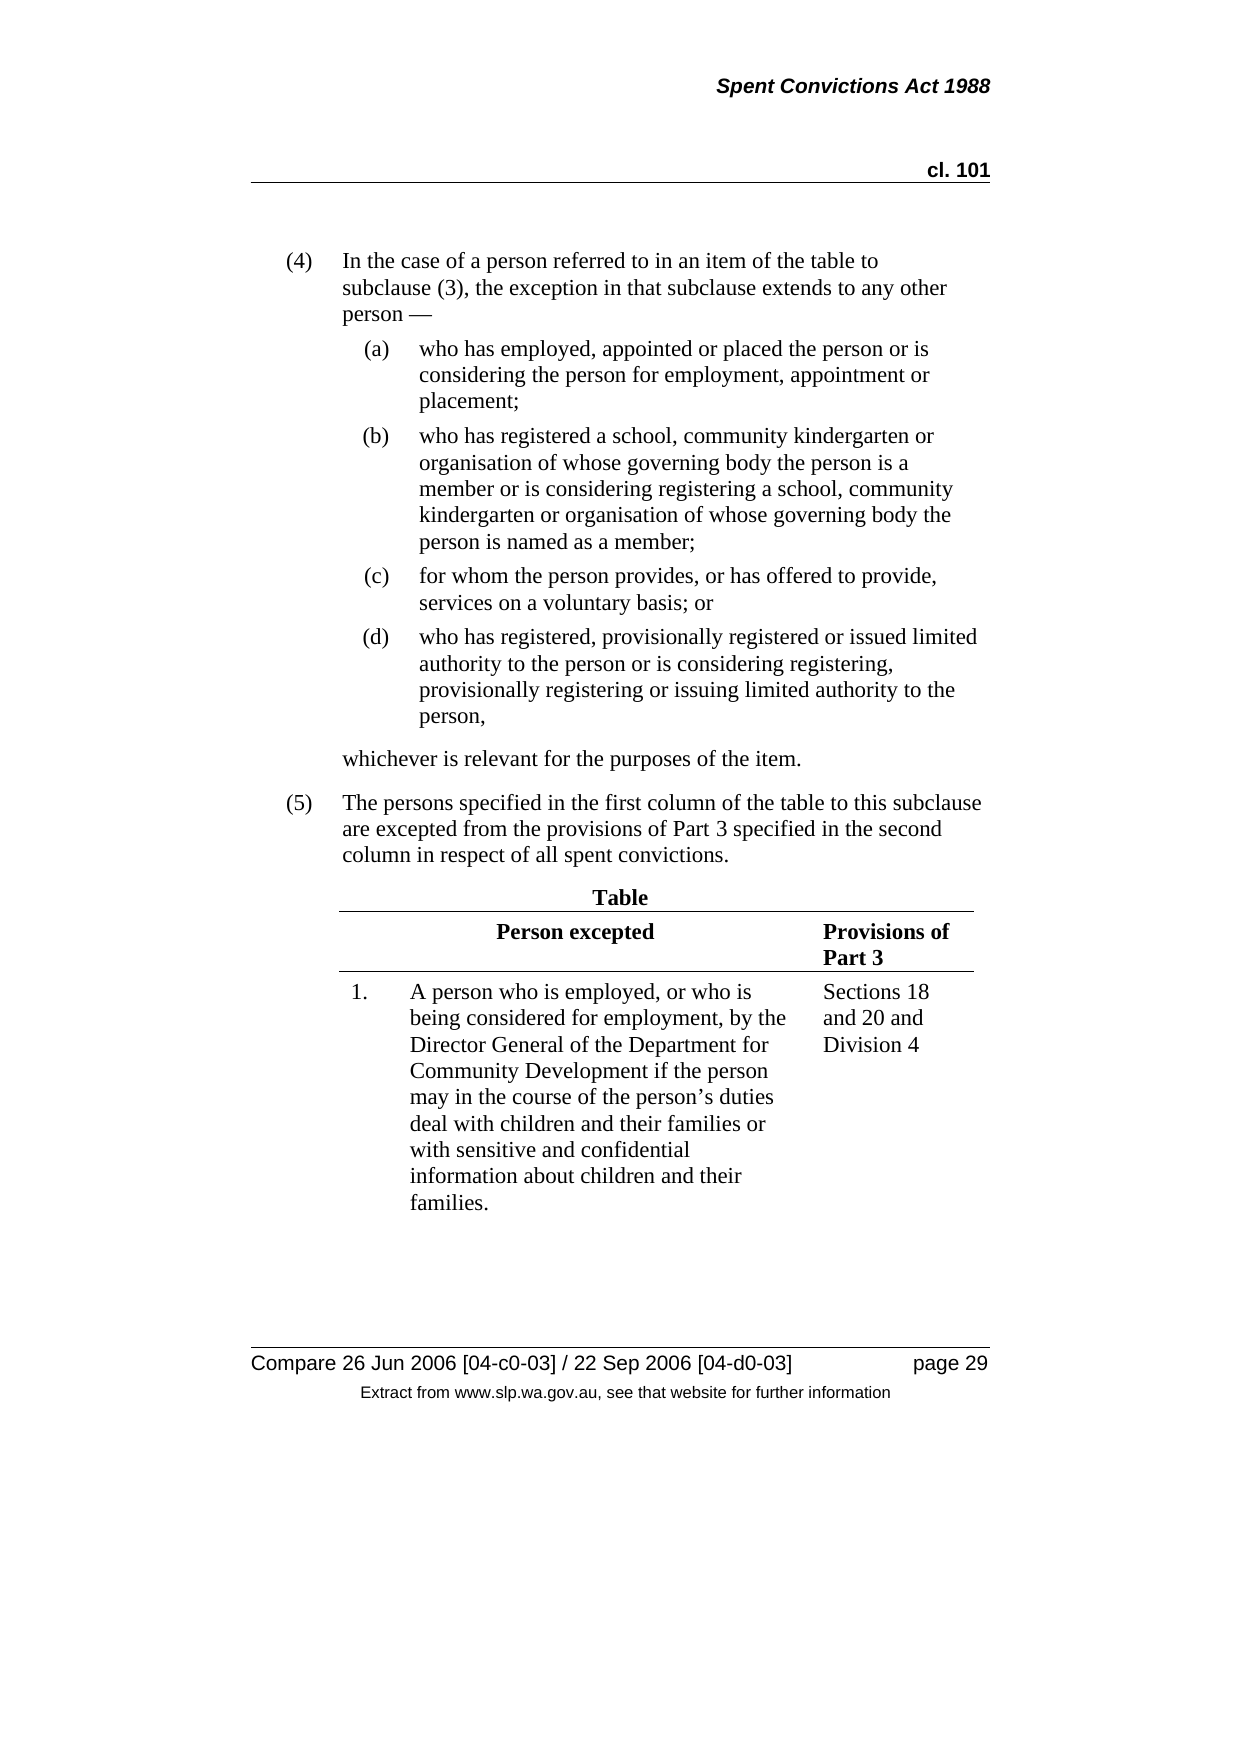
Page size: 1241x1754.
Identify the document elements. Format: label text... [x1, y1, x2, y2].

table_header Provisions of Part 3 [812, 912, 974, 971]
text (5) The persons specified in the first column of the table to this subclause are excepted from the provisions of Part 3 specified in the second column in respect of all spent convictions. [251, 788, 990, 868]
table_cell 1. A person who is employed, or who is being considered for employment, by the Director General of the Department for Community Development if the person may in the course of the person’s duties deal with children and their families or with sensitive and confidential information about children and their families. [339, 972, 812, 1215]
table_cell Sections 18 and 20 and Division 4 [812, 972, 974, 1215]
subtitle Table [251, 884, 990, 911]
text (b) who has registered a school, community kindergarten or organisation of whose governing body the person is a member or is considering registering a school, community kindergarten or organisation of whose governing body the person is named as a member; [251, 422, 990, 554]
text (4) In the case of a person referred to in an item of the table to subclause (3), the exception in that subclause extends to any other person — [251, 247, 990, 327]
text (a) who has employed, appointed or placed the person or is considering the person for employment, appointment or placement; [251, 335, 990, 414]
table_header Person excepted [339, 912, 812, 971]
text (c) for whom the person provides, or has offered to provide, services on a voluntary basis; or [251, 562, 990, 615]
text (d) who has registered, provisionally registered or issued limited authority to the person or is considering registering, provisionally registering or issuing limited authority to the person, [251, 623, 990, 729]
text whichever is relevant for the purposes of the item. [251, 746, 990, 772]
